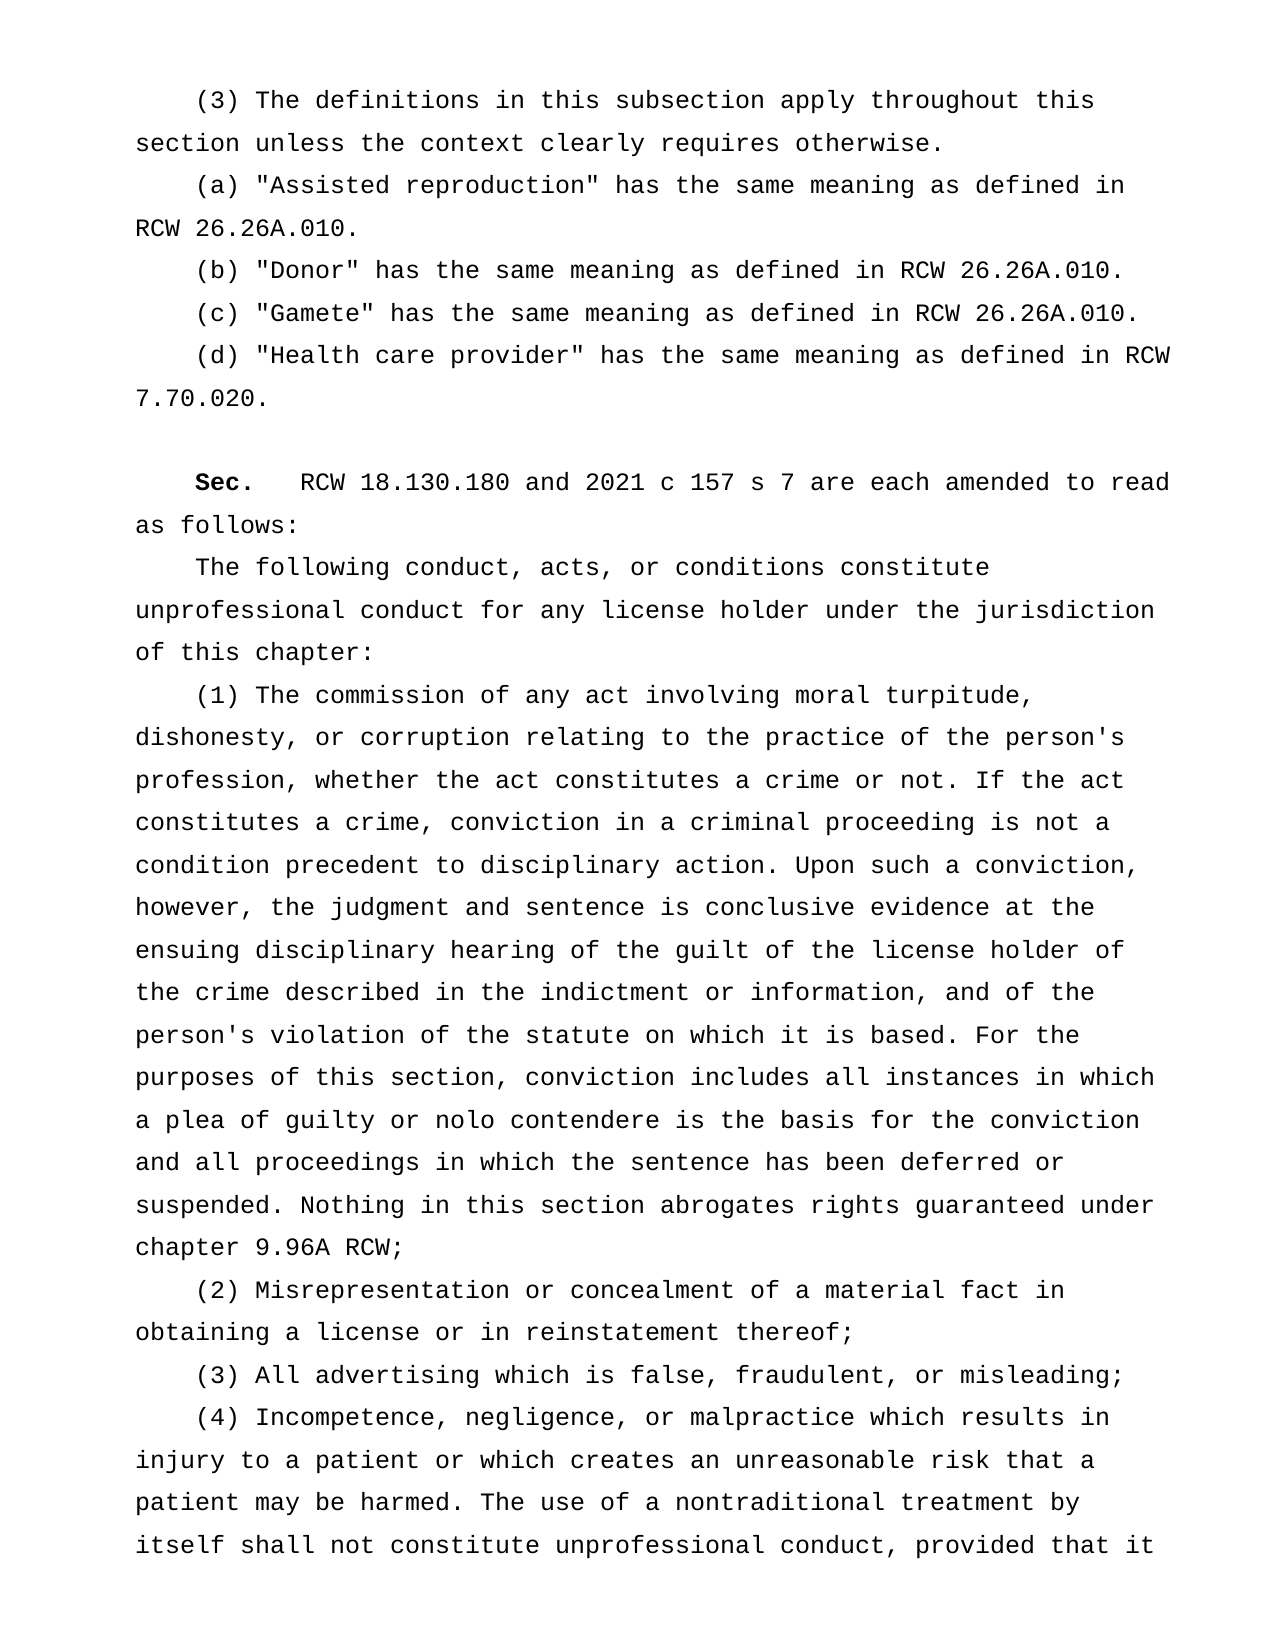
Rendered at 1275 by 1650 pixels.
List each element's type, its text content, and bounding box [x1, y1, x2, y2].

text (1) The commission of any act involving moral turpitude, dishonesty, or corruption relating to the practice of the person's profession, whether the act constitutes a crime or not. If the act constitutes a crime, conviction in a criminal proceeding is not a condition precedent to disciplinary action. Upon such a conviction, however, the judgment and sentence is conclusive evidence at the ensuing disciplinary hearing of the guilt of the license holder of the crime described in the indictment or information, and of the person's violation of the statute on which it is based. For the purposes of this section, conviction includes all instances in which a plea of guilty or nolo contendere is the basis for the conviction and all proceedings in which the sentence has been deferred or suspended. Nothing in this section abrogates rights guaranteed under chapter 9.96A RCW; [135, 669, 1170, 1264]
text (c) "Gamete" has the same meaning as defined in RCW 26.26A.010. [135, 287, 1170, 330]
text (d) "Health care provider" has the same meaning as defined in RCW 7.70.020. [135, 330, 1170, 415]
text (3) All advertising which is false, fraudulent, or misleading; [135, 1349, 1170, 1392]
text (a) "Assisted reproduction" has the same meaning as defined in RCW 26.26A.010. [135, 160, 1170, 245]
text The following conduct, acts, or conditions constitute unprofessional conduct for any license holder under the jurisdiction of this chapter: [135, 542, 1170, 669]
text (2) Misrepresentation or concealment of a material fact in obtaining a license or in reinstatement thereof; [135, 1264, 1170, 1349]
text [135, 1392, 1170, 1562]
text (3) The definitions in this subsection apply throughout this section unless the context clearly requires otherwise. [135, 75, 1170, 160]
text Sec. RCW 18.130.180 and 2021 c 157 s 7 are each amended to read as follows: [135, 457, 1170, 542]
text (b) "Donor" has the same meaning as defined in RCW 26.26A.010. [135, 245, 1170, 287]
